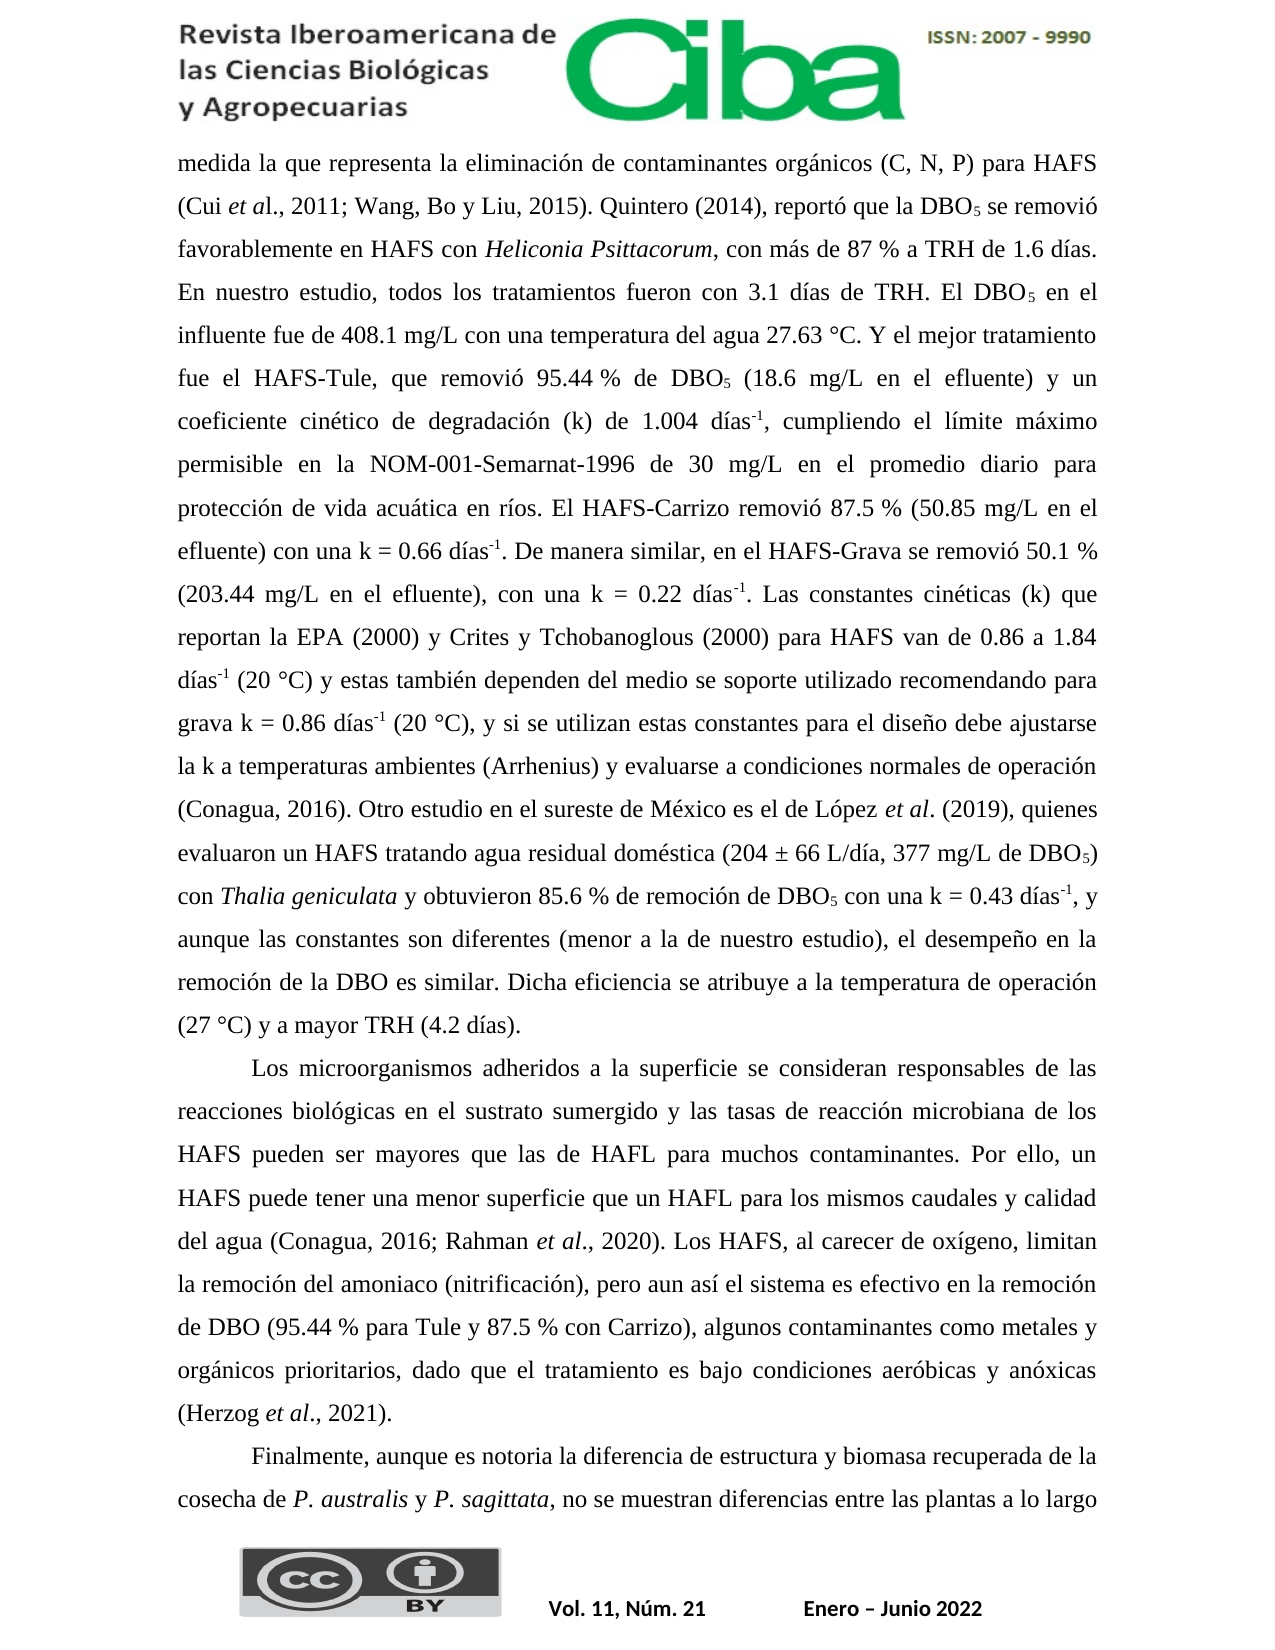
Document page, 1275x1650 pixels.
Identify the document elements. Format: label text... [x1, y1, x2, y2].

text Los microorganismos adheridos a la superficie se consideran responsables de las reacciones biológicas en el sustrato sumergido y las tasas de reacción microbiana de los HAFS pueden ser mayores que las de HAFL para muchos contaminantes. Por ello, un HAFS puede tener una menor superficie que un HAFL para los mismos caudales y calidad del agua (Conagua, 2016; Rahman et al., 2020). Los HAFS, al carecer de oxígeno, limitan la remoción del amoniaco (nitrificación), pero aun así el sistema es efectivo en la remoción de DBO (95.44 % para Tule y 87.5 % con Carrizo), algunos contaminantes como metales y orgánicos prioritarios, dado que el tratamiento es bajo condiciones aeróbicas y anóxicas (Herzog et al., 2021). [177, 1053, 1098, 1427]
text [177, 148, 1098, 1039]
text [177, 1441, 1098, 1513]
picture [177, 14, 1098, 126]
picture [239, 1547, 502, 1617]
